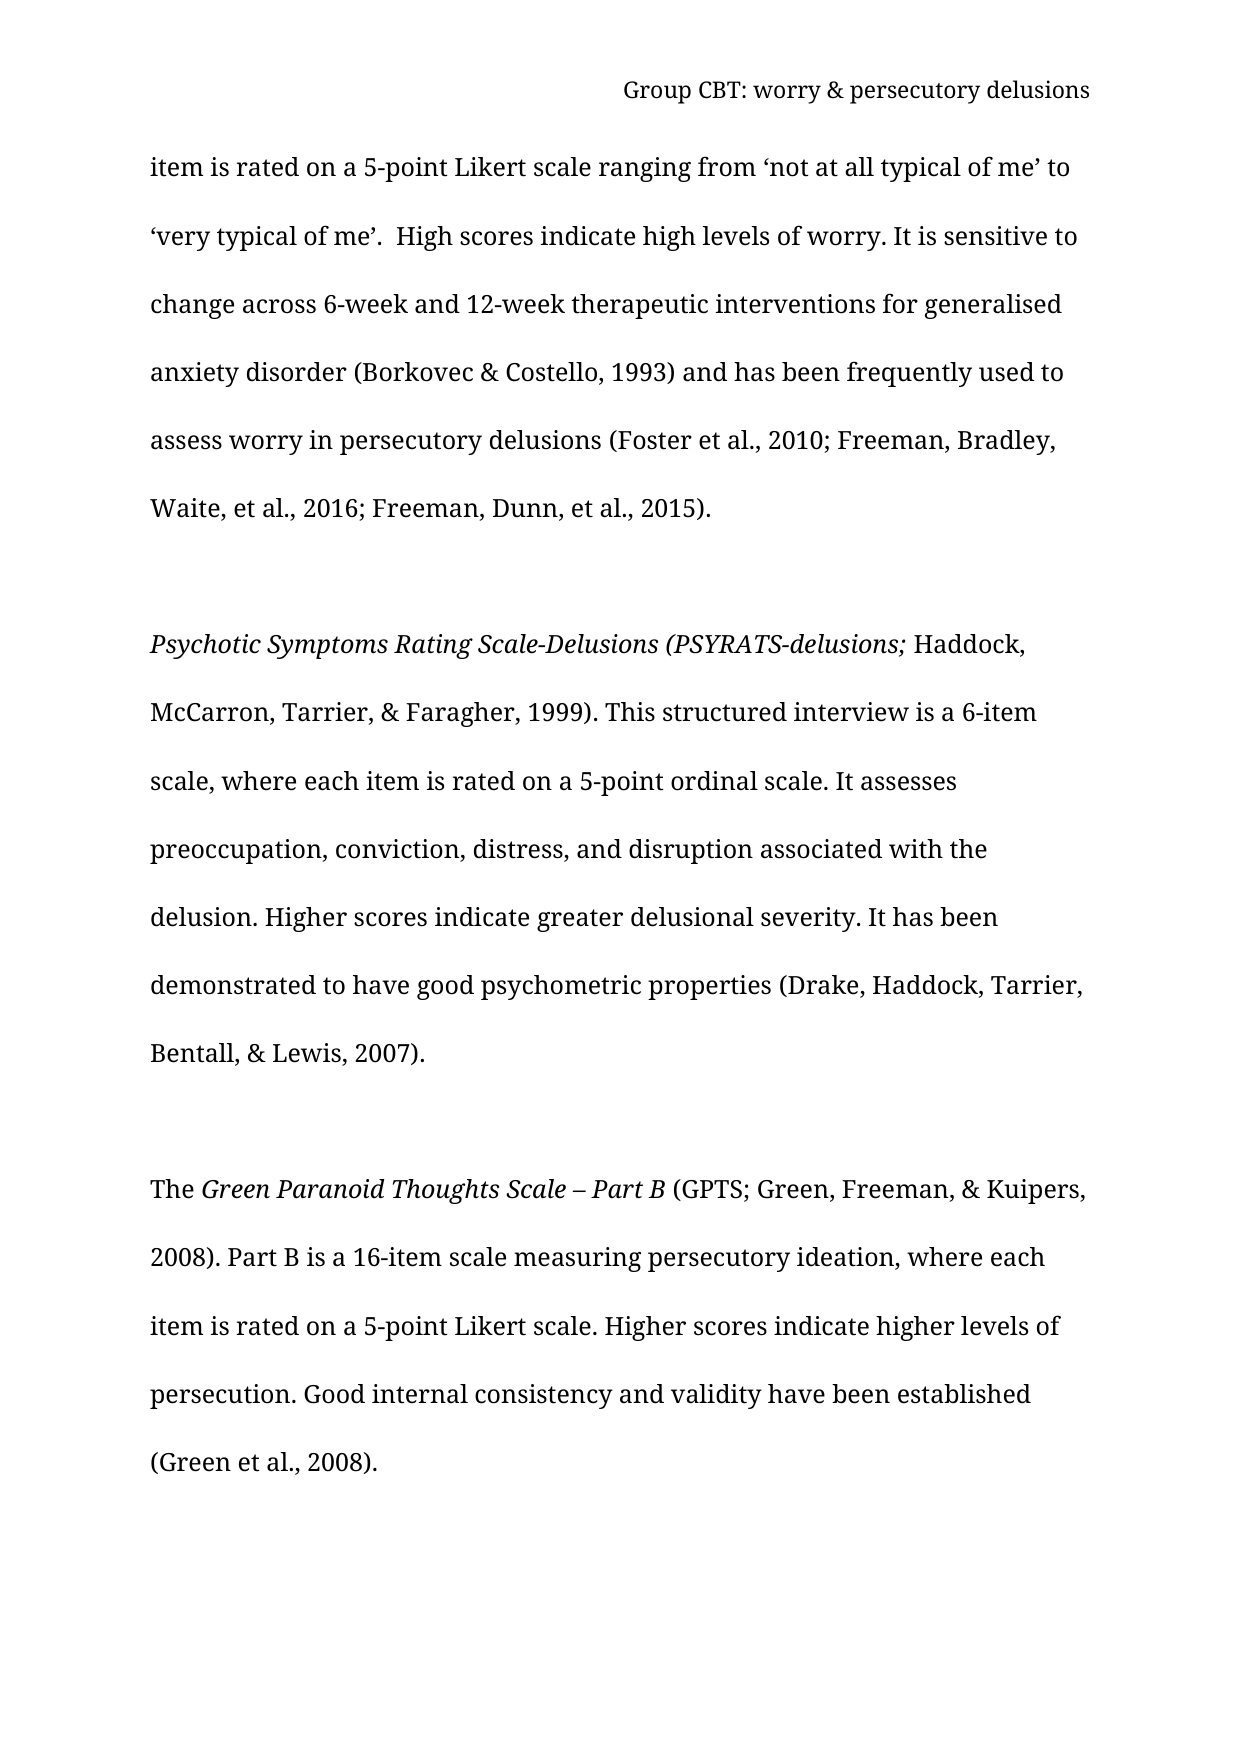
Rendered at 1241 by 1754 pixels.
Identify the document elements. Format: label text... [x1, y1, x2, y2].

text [150, 150, 1090, 525]
text The Green Paranoid Thoughts Scale – Part B (GPTS; Green, Freeman, & Kuipers, 2008). Part B is a 16-item scale measuring persecutory ideation, where each item is rated on a 5-point Likert scale. Higher scores indicate higher levels of persecution. Good internal consistency and validity have been established (Green et al., 2008). [150, 1172, 1090, 1478]
text Psychotic Symptoms Rating Scale-Delusions (PSYRATS-delusions; Haddock, McCarron, Tarrier, & Faragher, 1999). This structured interview is a 6-item scale, where each item is rated on a 5-point ordinal scale. It assesses preoccupation, conviction, distress, and disruption associated with the delusion. Higher scores indicate greater delusional severity. It has been demonstrated to have good psychometric properties (Drake, Haddock, Tarrier, Bentall, & Lewis, 2007). [150, 627, 1090, 1070]
